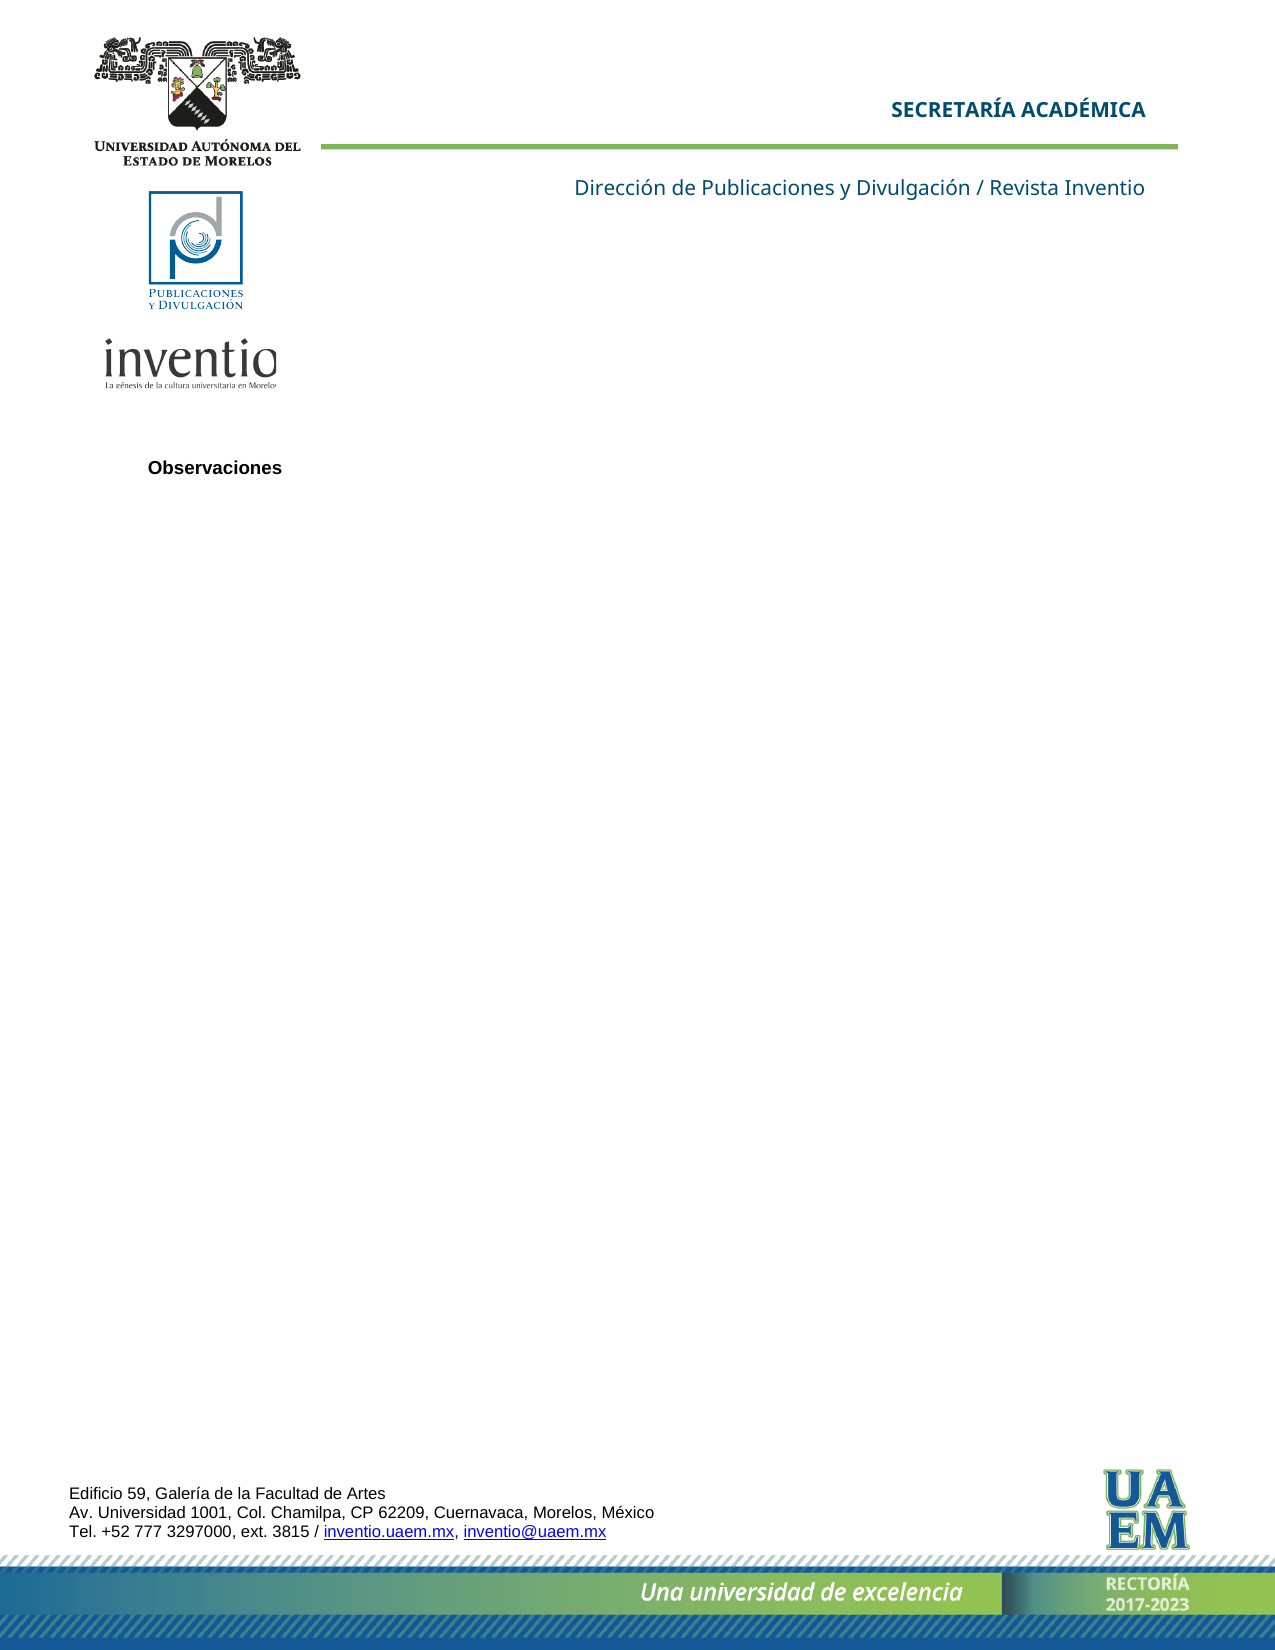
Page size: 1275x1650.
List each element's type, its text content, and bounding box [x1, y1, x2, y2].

picture [7, 0, 1273, 316]
picture [105, 338, 277, 388]
picture [0, 1432, 1275, 1650]
text Observaciones [148, 457, 1137, 478]
